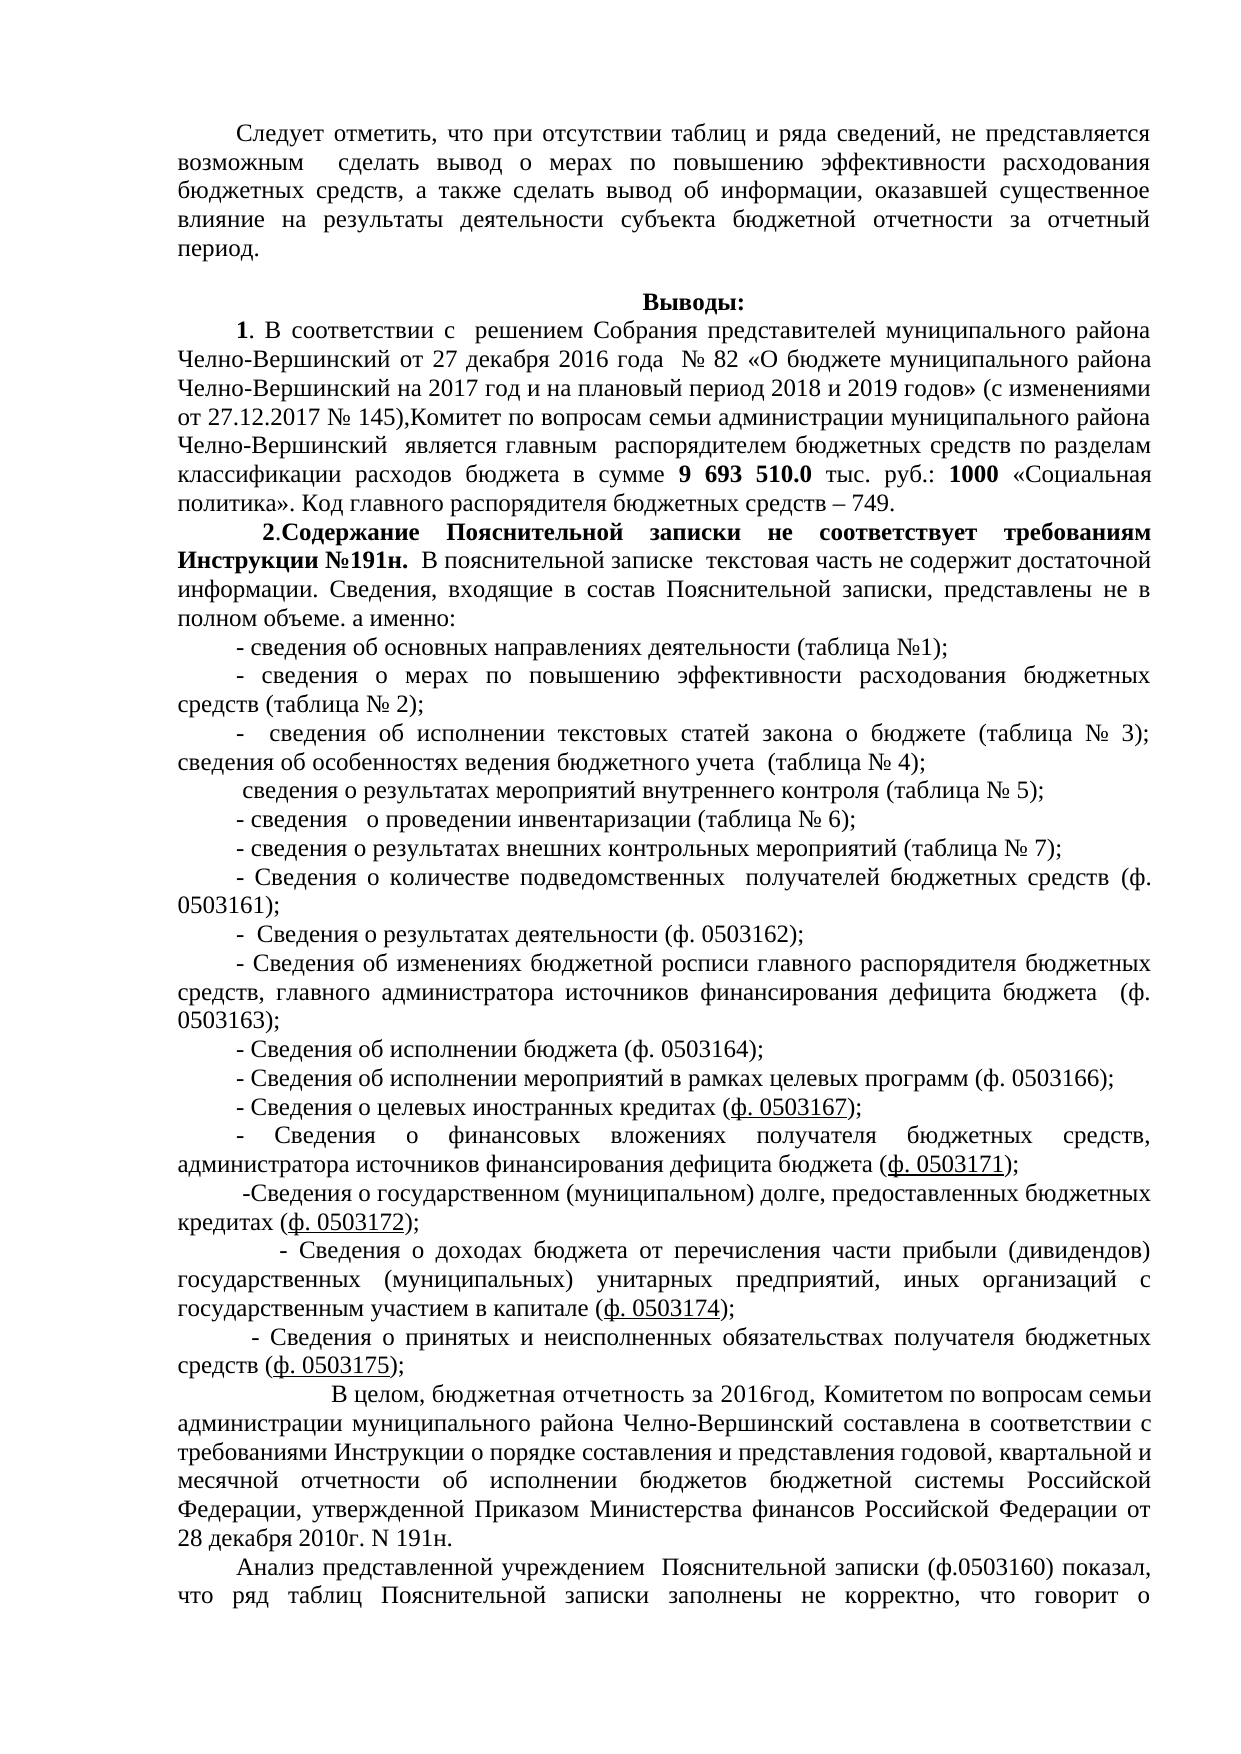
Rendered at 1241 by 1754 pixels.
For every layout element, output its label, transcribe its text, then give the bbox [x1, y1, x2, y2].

text - сведения об исполнении текстовых статей закона о бюджете (таблица № 3); сведения об особенностях ведения бюджетного учета (таблица № 4); [177, 718, 1152, 776]
text Выводы: [177, 287, 1152, 316]
text - Сведения о доходах бюджета от перечисления части прибыли (дивидендов) государственных (муниципальных) унитарных предприятий, иных организаций с государственным участием в капитале (ф. 0503174); [177, 1236, 1152, 1322]
text В целом, бюджетная отчетность за 2016год, Комитетом по вопросам семьи администрации муниципального района Челно-Вершинский составлена в соответствии с требованиями Инструкции о порядке составления и представления годовой, квартальной и месячной отчетности об исполнении бюджетов бюджетной системы Российской Федерации, утвержденной Приказом Министерства финансов Российской Федерации от 28 декабря 2010г. N 191н. [177, 1379, 1152, 1552]
text - Сведения о количестве подведомственных получателей бюджетных средств (ф. 0503161); [177, 862, 1152, 919]
text - Сведения об исполнении бюджета (ф. 0503164); [177, 1034, 1152, 1063]
text 2.Содержание Пояснительной записки не соответствует требованиям Инструкции №191н. В пояснительной записке текстовая часть не содержит достаточной информации. Сведения, входящие в состав Пояснительной записки, представлены не в полном объеме. а именно: [177, 517, 1152, 632]
text 1. В соответствии с решением Собрания представителей муниципального района Челно-Вершинский от 27 декабря 2016 года № 82 «О бюджете муниципального района Челно-Вершинский на 2017 год и на плановый период 2018 и 2019 годов» (с изменениями от 27.12.2017 № 145),Комитет по вопросам семьи администрации муниципального района Челно-Вершинский является главным распорядителем бюджетных средств по разделам классификации расходов бюджета в сумме 9 693 510.0 тыс. руб.: 1000 «Социальная политика». Код главного распорядителя бюджетных средств – 749. [177, 316, 1152, 517]
text - сведения о результатах внешних контрольных мероприятий (таблица № 7); [177, 833, 1152, 862]
text -Сведения о государственном (муниципальном) долге, предоставленных бюджетных кредитах (ф. 0503172); [177, 1178, 1152, 1236]
text Следует отметить, что при отсутствии таблиц и ряда сведений, не представляется возможным сделать вывод о мерах по повышению эффективности расходования бюджетных средств, а также сделать вывод об информации, оказавшей существенное влияние на результаты деятельности субъекта бюджетной отчетности за отчетный период. [177, 118, 1152, 262]
text - Сведения о целевых иностранных кредитах (ф. 0503167); [177, 1092, 1152, 1121]
text - Сведения о финансовых вложениях получателя бюджетных средств, администратора источников финансирования дефицита бюджета (ф. 0503171); [177, 1121, 1152, 1178]
text - Сведения о принятых и неисполненных обязательствах получателя бюджетных средств (ф. 0503175); [177, 1322, 1152, 1379]
text сведения о результатах мероприятий внутреннего контроля (таблица № 5); [177, 776, 1152, 804]
text - Сведения о результатах деятельности (ф. 0503162); [177, 919, 1152, 948]
text - Сведения об изменениях бюджетной росписи главного распорядителя бюджетных средств, главного администратора источников финансирования дефицита бюджета (ф. 0503163); [177, 948, 1152, 1034]
text - сведения о проведении инвентаризации (таблица № 6); [177, 804, 1152, 833]
text - сведения об основных направлениях деятельности (таблица №1); [177, 632, 1152, 661]
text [177, 1552, 1152, 1609]
text - Сведения об исполнении мероприятий в рамках целевых программ (ф. 0503166); [177, 1063, 1152, 1092]
text - сведения о мерах по повышению эффективности расходования бюджетных средств (таблица № 2); [177, 661, 1152, 718]
